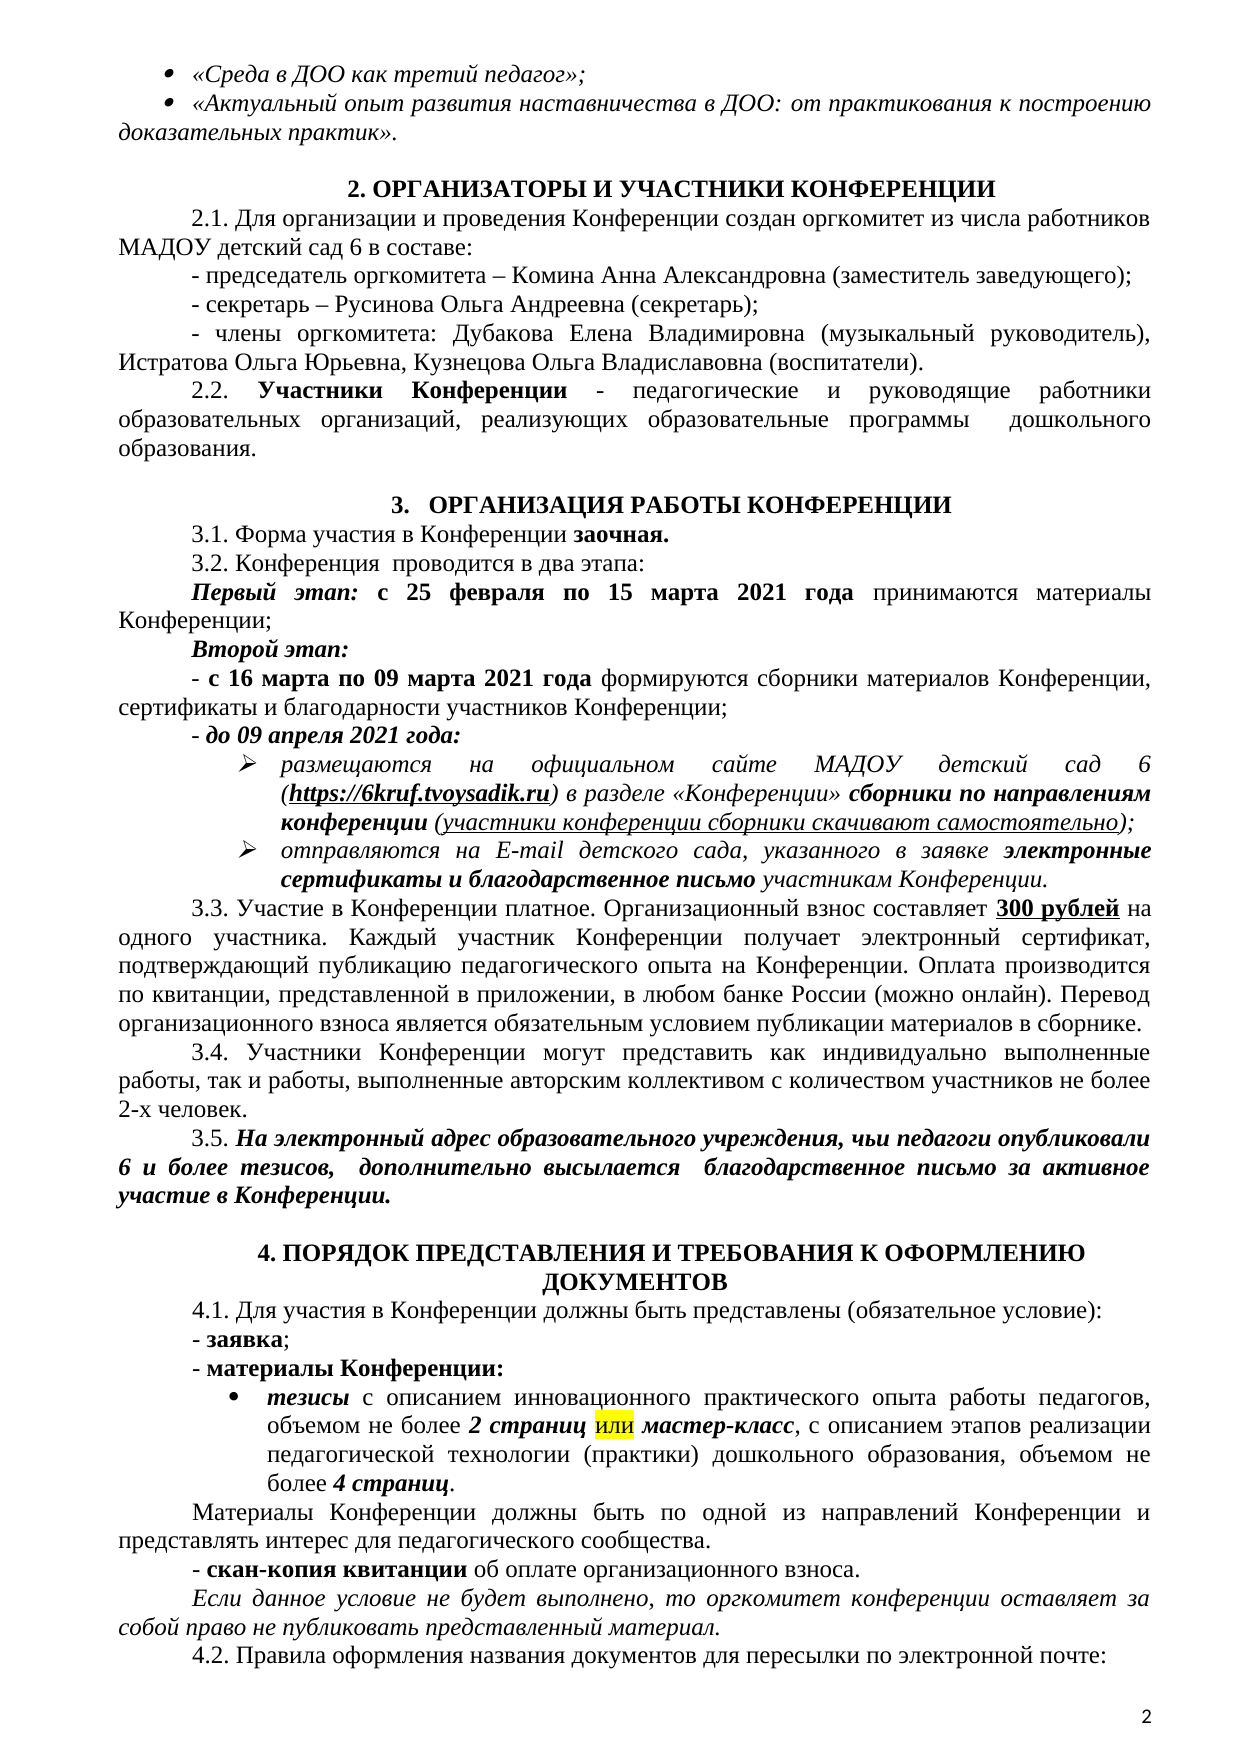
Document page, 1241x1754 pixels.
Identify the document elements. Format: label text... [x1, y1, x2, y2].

text 2.2. Участники Конференции - педагогические и руководящие работники образовательных организаций, реализующих образовательные программы дошкольного образования. [118, 375, 1152, 462]
text 3.4. Участники Конференции могут представить как индивидуально выполненные работы, так и работы, выполненные авторским коллективом с количеством участников не более 2-х человек. [118, 1037, 1152, 1123]
text - материалы Конференции: [118, 1353, 1152, 1382]
text 2. Организаторы и участники КОНФЕРЕНЦИИ [118, 174, 1152, 203]
list отправляются на E-mail детского сада, указанного в заявке электронные сертификаты и благодарственное письмо участникам Конференции. [236, 835, 1152, 893]
list «Актуальный опыт развития наставничества в ДОО: от практикования к построению доказательных практик». [118, 88, 1152, 145]
text - с 16 марта по 09 марта 2021 года формируются сборники материалов Конференции, сертификаты и благодарности участников Конференции; [118, 663, 1152, 720]
text 3.3. Участие в Конференции платное. Организационный взнос составляет 300 рублей на одного участника. Каждый участник Конференции получает электронный сертификат, подтверждающий публикацию педагогического опыта на Конференции. Оплата производится по квитанции, представленной в приложении, в любом банке России (можно онлайн). Перевод организационного взноса является обязательным условием публикации материалов в сборнике. [118, 893, 1152, 1037]
text 4.2. Правила оформления названия документов для пересылки по электронной почте: [118, 1640, 1152, 1669]
text - заявка; [118, 1324, 1152, 1353]
text 3.1. Форма участия в Конференции заочная. [118, 519, 1152, 548]
text 4. Порядок представления и требования к оформлению документов [118, 1238, 1152, 1295]
text 3.2. Конференция проводится в два этапа: [118, 548, 1152, 577]
text - скан-копия квитанции об оплате организационного взноса. [118, 1554, 1152, 1583]
text - председатель оргкомитета – Комина Анна Александровна (заместитель заведующего); [118, 260, 1152, 289]
list размещаются на официальном сайте МАДОУ детский сад 6 (https://6kruf.tvoysadik.ru) в разделе «Конференции» сборники по направлениям конференции (участники конференции сборники скачивают самостоятельно); [236, 749, 1152, 835]
text 3.5. На электронный адрес образовательного учреждения, чьи педагоги опубликовали 6 и более тезисов, дополнительно высылается благодарственное письмо за активное участие в Конференции. [118, 1123, 1152, 1209]
text 2.1. Для организации и проведения Конференции создан оргкомитет из числа работников МАДОУ детский сад 6 в составе: [118, 203, 1152, 260]
list «Среда в ДОО как третий педагог»; [118, 59, 1152, 88]
text 4.1. Для участия в Конференции должны быть представлены (обязательное условие): [118, 1295, 1152, 1324]
text - секретарь – Русинова Ольга Андреевна (секретарь); [118, 289, 1152, 318]
text Если данное условие не будет выполнено, то оргкомитет конференции оставляет за собой право не публиковать представленный материал. [118, 1583, 1152, 1640]
text - до 09 апреля 2021 года: [118, 720, 1152, 749]
list тезисы с описанием инновационного практического опыта работы педагогов, объемом не более 2 страниц или мастер-класс, с описанием этапов реализации педагогической технологии (практики) дошкольного образования, объемом не более 4 страниц. [229, 1382, 1152, 1497]
text Второй этап: [118, 634, 1152, 663]
text Первый этап: с 25 февраля по 15 марта 2021 года принимаются материалы Конференции; [118, 577, 1152, 634]
text - члены оргкомитета: Дубакова Елена Владимировна (музыкальный руководитель), Истратова Ольга Юрьевна, Кузнецова Ольга Владиславовна (воспитатели). [118, 318, 1152, 375]
text Материалы Конференции должны быть по одной из направлений Конференции и представлять интерес для педагогического сообщества. [118, 1497, 1152, 1554]
list Организация работы КОНФЕРЕНЦИИ [191, 490, 1152, 519]
